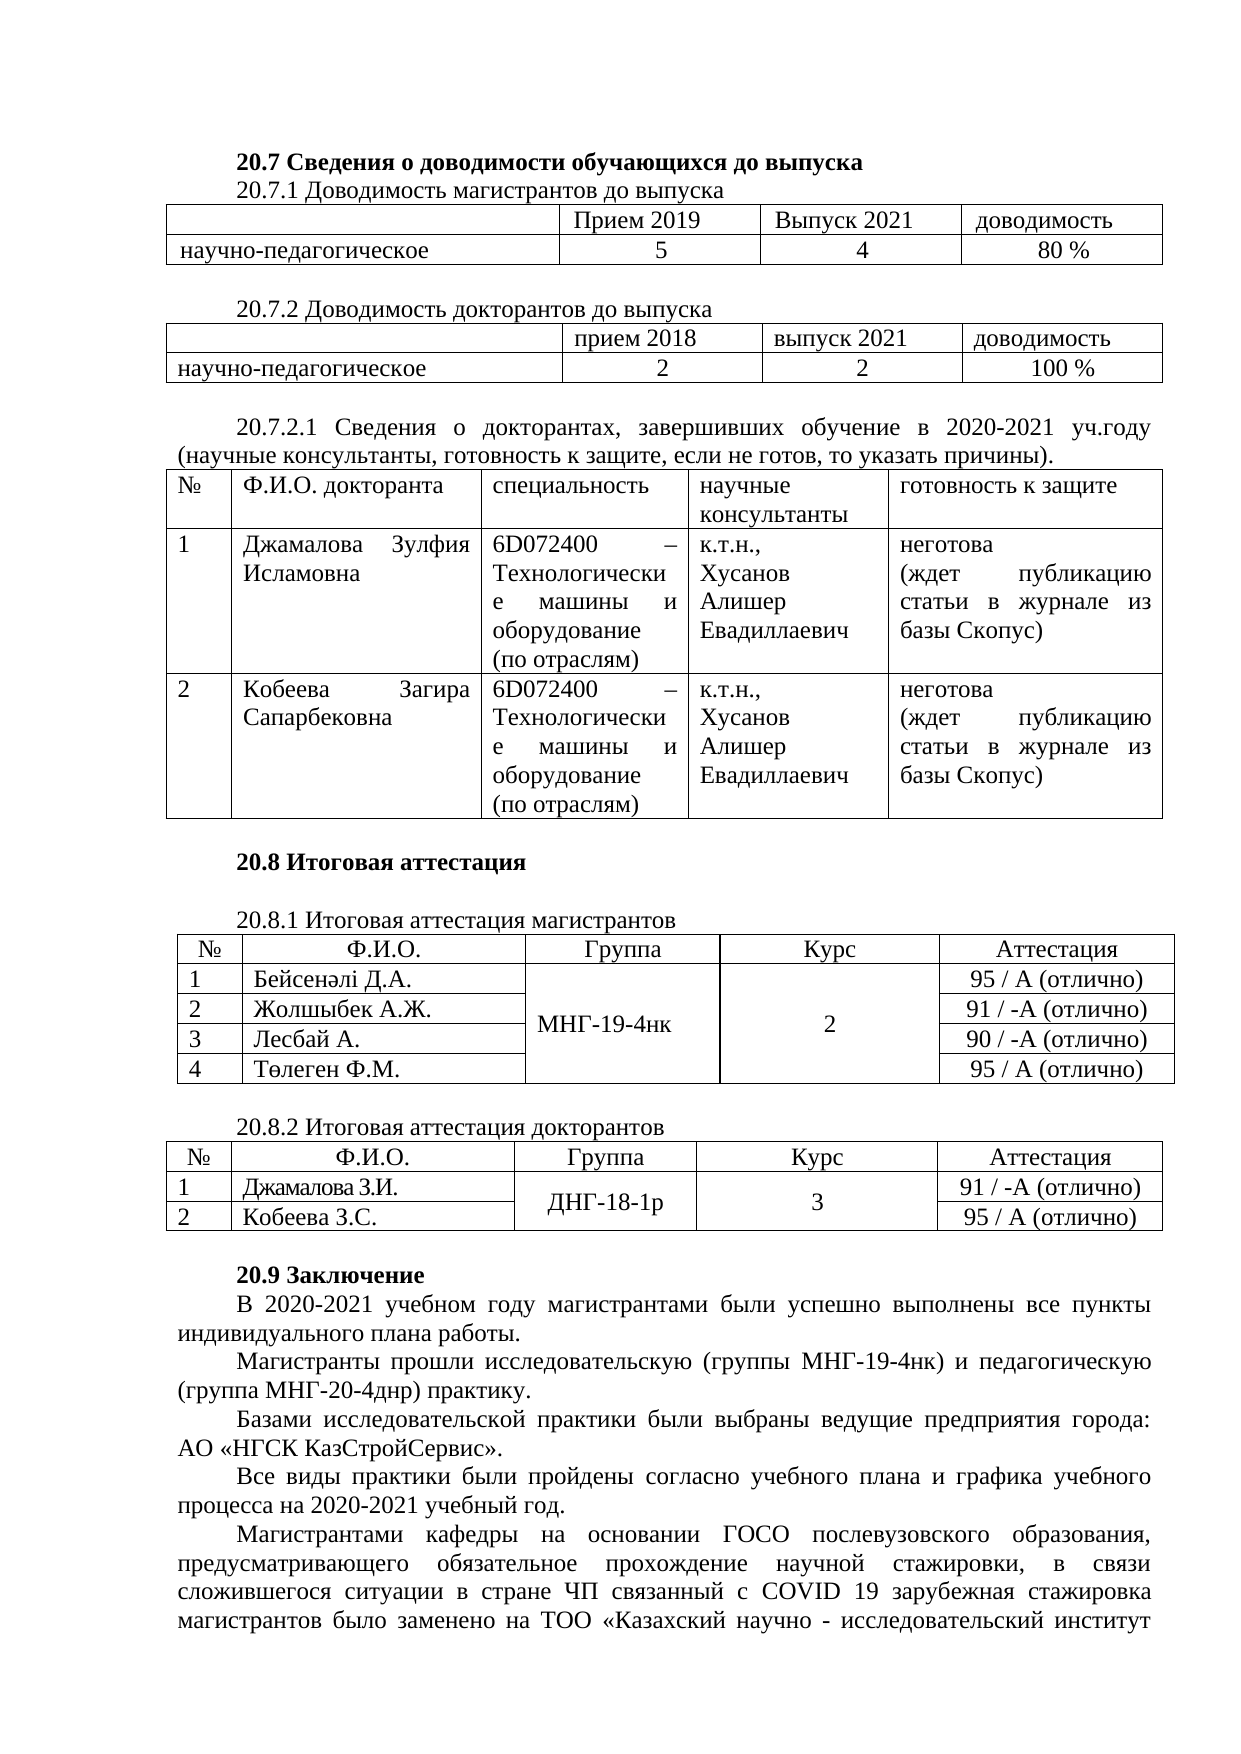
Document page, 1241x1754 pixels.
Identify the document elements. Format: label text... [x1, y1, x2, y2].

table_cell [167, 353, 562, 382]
text 20.7.1 Доводимость магистрантов до выпуска [177, 176, 1152, 204]
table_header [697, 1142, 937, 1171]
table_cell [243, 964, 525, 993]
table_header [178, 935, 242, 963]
text Все виды практики были пройдены согласно учебного плана и графика учебного процесса на 2020-2021 учебный год. [177, 1461, 1152, 1519]
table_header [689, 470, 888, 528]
text 20.7.2 Доводимость докторантов до выпуска [177, 294, 1152, 322]
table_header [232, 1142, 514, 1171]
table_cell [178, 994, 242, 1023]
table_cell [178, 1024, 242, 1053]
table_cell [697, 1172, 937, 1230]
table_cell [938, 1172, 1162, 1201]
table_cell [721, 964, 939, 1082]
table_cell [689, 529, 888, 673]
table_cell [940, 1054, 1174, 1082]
text 20.8.2 Итоговая аттестация докторантов [177, 1112, 1152, 1141]
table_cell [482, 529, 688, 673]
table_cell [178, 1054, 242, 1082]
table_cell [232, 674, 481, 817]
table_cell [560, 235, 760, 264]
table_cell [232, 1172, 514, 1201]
text В 2020-2021 учебном году магистрантами были успешно выполнены все пункты индивидуального плана работы. [177, 1289, 1152, 1346]
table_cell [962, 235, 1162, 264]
text 20.7.2.1 Сведения о докторантах, завершивших обучение в 2020-2021 уч.году (научные консультанты, готовность к защите, если не готов, то указать причины). [177, 412, 1152, 469]
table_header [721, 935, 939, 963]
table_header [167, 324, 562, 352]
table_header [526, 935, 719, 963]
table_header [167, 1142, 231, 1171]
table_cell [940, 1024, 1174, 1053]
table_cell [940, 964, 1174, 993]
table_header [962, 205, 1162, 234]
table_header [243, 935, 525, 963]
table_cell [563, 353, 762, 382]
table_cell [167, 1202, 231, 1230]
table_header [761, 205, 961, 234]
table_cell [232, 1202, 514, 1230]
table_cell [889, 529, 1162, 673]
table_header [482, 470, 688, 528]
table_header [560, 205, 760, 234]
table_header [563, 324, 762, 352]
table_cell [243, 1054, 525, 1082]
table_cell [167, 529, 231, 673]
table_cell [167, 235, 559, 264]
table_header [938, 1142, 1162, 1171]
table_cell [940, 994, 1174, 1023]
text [177, 1519, 1152, 1634]
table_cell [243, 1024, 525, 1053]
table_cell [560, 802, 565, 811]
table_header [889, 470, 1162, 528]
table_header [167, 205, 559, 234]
text 20.9 Заключение [177, 1260, 1152, 1289]
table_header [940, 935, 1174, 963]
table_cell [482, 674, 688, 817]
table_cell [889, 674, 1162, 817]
text 20.7 Сведения о доводимости обучающихся до выпуска [177, 147, 1152, 176]
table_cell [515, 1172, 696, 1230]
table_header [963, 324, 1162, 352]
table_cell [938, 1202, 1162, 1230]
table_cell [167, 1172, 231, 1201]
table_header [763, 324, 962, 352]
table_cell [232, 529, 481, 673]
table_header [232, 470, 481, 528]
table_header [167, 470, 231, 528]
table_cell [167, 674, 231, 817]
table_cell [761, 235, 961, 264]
text Базами исследовательской практики были выбраны ведущие предприятия города: АО «НГСК КазСтройСервис». [177, 1404, 1152, 1461]
text 20.8 Итоговая аттестация [177, 847, 1152, 876]
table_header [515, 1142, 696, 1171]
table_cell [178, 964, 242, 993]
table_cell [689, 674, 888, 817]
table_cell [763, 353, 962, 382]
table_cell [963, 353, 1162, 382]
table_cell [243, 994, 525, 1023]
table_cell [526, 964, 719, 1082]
text 20.8.1 Итоговая аттестация магистрантов [177, 905, 1152, 933]
text Магистранты прошли исследовательскую (группы МНГ-19-4нк) и педагогическую (группа МНГ-20-4днр) практику. [177, 1346, 1152, 1404]
